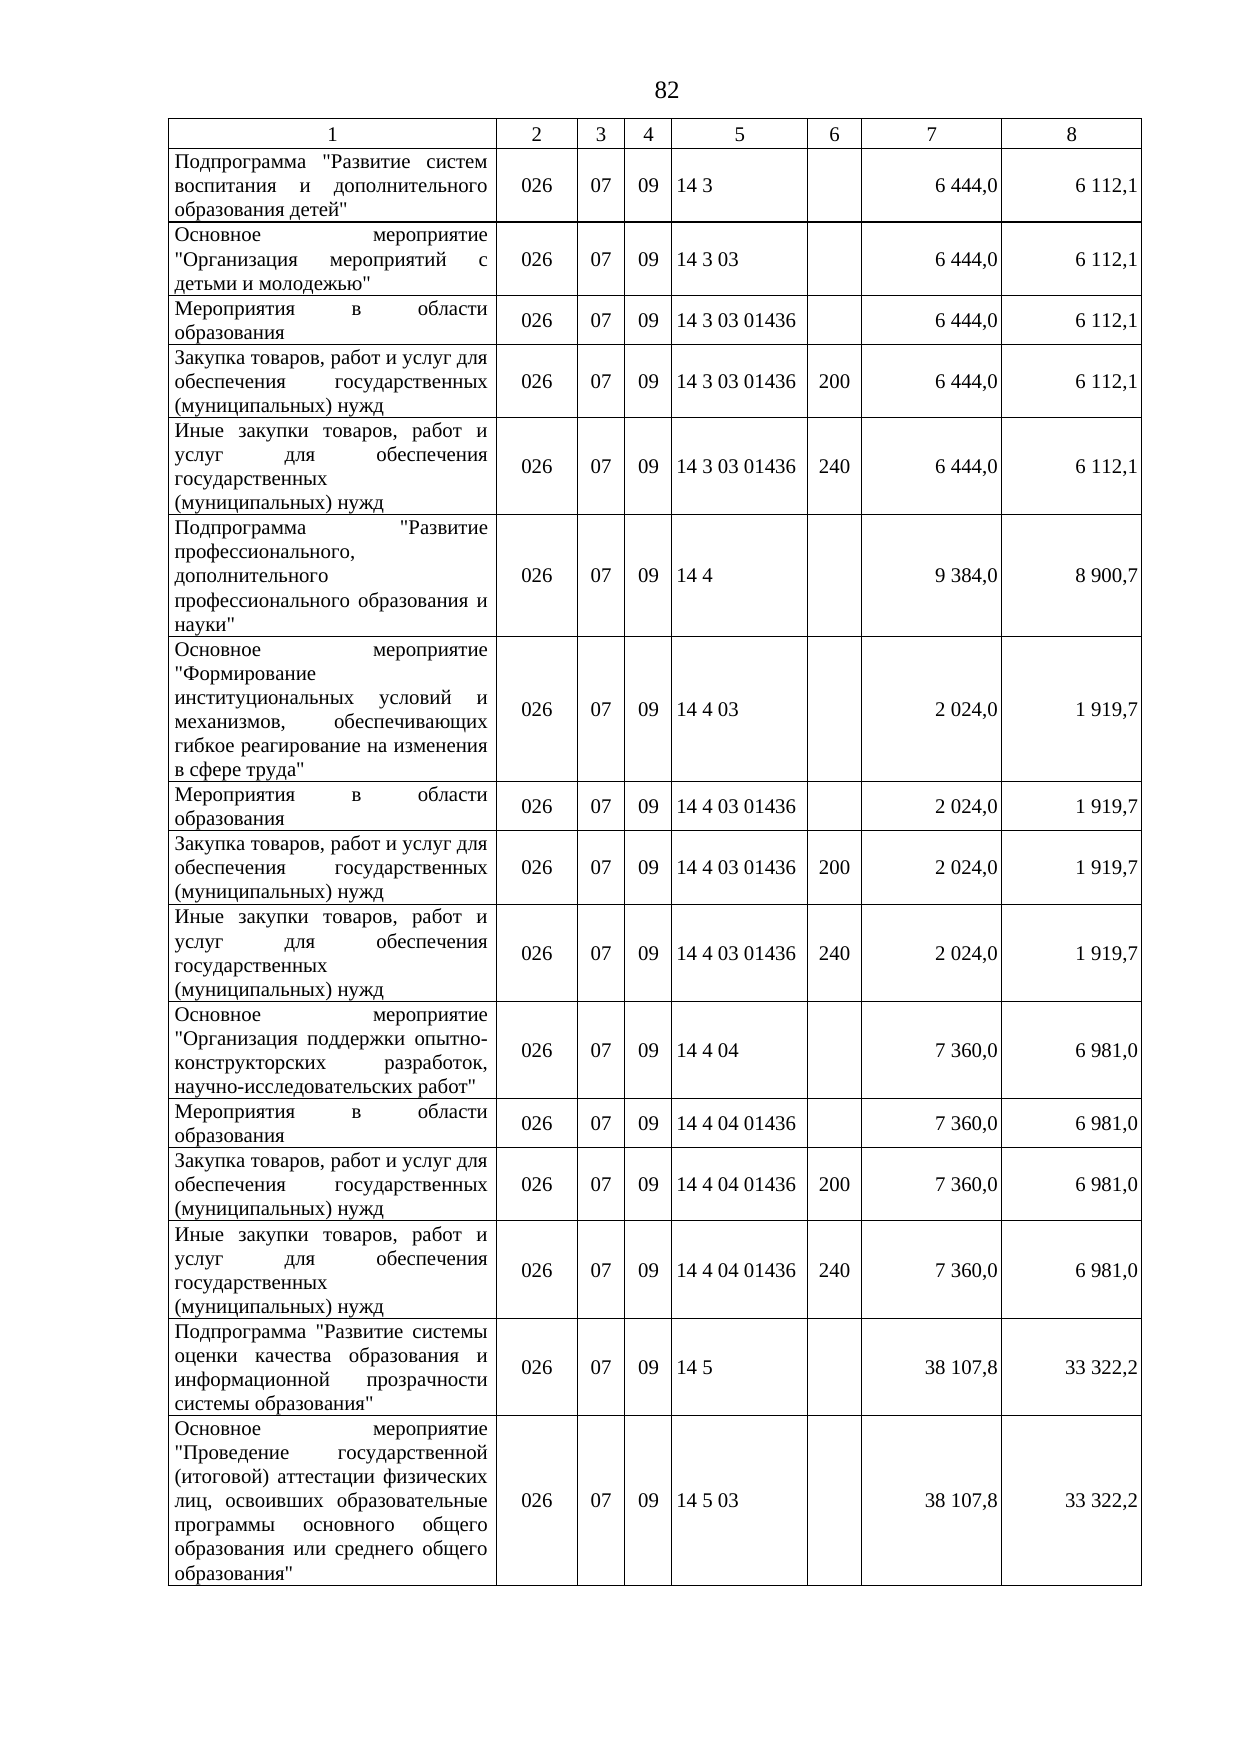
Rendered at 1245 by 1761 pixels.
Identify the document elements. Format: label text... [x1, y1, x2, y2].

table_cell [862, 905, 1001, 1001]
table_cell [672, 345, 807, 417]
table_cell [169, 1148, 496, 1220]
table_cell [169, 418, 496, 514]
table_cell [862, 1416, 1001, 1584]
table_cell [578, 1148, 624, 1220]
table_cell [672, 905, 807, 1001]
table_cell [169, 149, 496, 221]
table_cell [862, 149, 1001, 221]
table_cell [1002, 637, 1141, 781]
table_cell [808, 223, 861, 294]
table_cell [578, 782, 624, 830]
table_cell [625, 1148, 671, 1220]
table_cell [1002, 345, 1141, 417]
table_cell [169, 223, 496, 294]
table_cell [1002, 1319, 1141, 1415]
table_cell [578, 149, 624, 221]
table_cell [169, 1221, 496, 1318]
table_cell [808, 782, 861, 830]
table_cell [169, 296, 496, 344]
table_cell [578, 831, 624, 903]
table_header 5 [672, 119, 807, 148]
table_header 4 [625, 119, 671, 148]
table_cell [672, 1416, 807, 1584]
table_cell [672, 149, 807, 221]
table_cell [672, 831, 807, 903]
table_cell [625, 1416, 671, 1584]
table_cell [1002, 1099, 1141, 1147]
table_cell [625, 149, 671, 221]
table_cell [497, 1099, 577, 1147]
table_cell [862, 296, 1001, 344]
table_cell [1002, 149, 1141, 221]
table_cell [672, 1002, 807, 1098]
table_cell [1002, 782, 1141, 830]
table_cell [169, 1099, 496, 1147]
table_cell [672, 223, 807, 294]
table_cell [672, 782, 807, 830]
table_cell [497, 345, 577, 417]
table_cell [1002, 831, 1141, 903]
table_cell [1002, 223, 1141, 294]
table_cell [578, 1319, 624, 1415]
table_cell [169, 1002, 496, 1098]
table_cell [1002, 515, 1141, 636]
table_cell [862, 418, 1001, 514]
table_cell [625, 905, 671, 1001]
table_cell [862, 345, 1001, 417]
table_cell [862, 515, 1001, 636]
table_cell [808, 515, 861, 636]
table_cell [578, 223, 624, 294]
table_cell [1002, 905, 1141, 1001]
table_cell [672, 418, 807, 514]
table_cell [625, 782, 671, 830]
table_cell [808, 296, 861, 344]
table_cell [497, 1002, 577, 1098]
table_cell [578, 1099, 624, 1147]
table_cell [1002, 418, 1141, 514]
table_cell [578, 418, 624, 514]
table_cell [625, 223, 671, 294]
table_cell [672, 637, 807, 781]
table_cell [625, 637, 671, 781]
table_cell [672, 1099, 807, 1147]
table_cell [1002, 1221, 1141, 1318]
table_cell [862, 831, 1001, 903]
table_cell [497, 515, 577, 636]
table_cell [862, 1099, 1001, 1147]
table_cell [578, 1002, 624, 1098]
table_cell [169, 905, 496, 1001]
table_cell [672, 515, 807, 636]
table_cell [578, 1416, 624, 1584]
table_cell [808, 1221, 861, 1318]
table_header 6 [808, 119, 861, 148]
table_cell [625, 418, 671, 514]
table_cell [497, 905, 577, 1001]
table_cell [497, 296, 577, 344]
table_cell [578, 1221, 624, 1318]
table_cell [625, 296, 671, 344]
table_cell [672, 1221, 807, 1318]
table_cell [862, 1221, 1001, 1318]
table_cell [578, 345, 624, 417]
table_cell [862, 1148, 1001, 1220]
table_header 1 [169, 119, 496, 148]
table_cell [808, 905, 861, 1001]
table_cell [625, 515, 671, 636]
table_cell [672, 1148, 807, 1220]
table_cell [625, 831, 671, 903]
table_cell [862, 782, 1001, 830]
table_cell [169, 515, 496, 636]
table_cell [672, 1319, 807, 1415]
table_header 2 [497, 119, 577, 148]
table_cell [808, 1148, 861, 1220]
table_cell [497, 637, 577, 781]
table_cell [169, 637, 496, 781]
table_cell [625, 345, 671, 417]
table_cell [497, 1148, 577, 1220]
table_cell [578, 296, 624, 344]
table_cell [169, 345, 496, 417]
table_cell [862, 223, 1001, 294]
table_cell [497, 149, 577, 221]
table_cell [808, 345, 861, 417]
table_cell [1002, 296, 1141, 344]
table_header 8 [1002, 119, 1141, 148]
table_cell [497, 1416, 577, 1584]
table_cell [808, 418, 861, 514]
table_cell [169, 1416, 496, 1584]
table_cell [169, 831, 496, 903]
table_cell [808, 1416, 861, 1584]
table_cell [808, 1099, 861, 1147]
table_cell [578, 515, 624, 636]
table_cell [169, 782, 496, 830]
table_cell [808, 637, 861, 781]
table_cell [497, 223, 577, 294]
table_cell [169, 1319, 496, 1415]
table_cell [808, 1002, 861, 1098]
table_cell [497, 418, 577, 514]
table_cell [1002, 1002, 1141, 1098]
table_header 7 [862, 119, 1001, 148]
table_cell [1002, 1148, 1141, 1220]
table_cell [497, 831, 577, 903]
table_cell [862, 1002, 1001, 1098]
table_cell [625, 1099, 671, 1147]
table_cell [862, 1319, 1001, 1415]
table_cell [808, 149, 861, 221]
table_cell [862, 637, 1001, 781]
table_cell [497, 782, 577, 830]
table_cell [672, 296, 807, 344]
table_header 3 [578, 119, 624, 148]
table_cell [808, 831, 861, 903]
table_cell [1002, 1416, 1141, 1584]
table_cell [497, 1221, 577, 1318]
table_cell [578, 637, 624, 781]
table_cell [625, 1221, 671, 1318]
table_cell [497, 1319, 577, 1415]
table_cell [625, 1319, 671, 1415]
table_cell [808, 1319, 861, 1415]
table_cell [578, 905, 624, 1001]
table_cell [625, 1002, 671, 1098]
